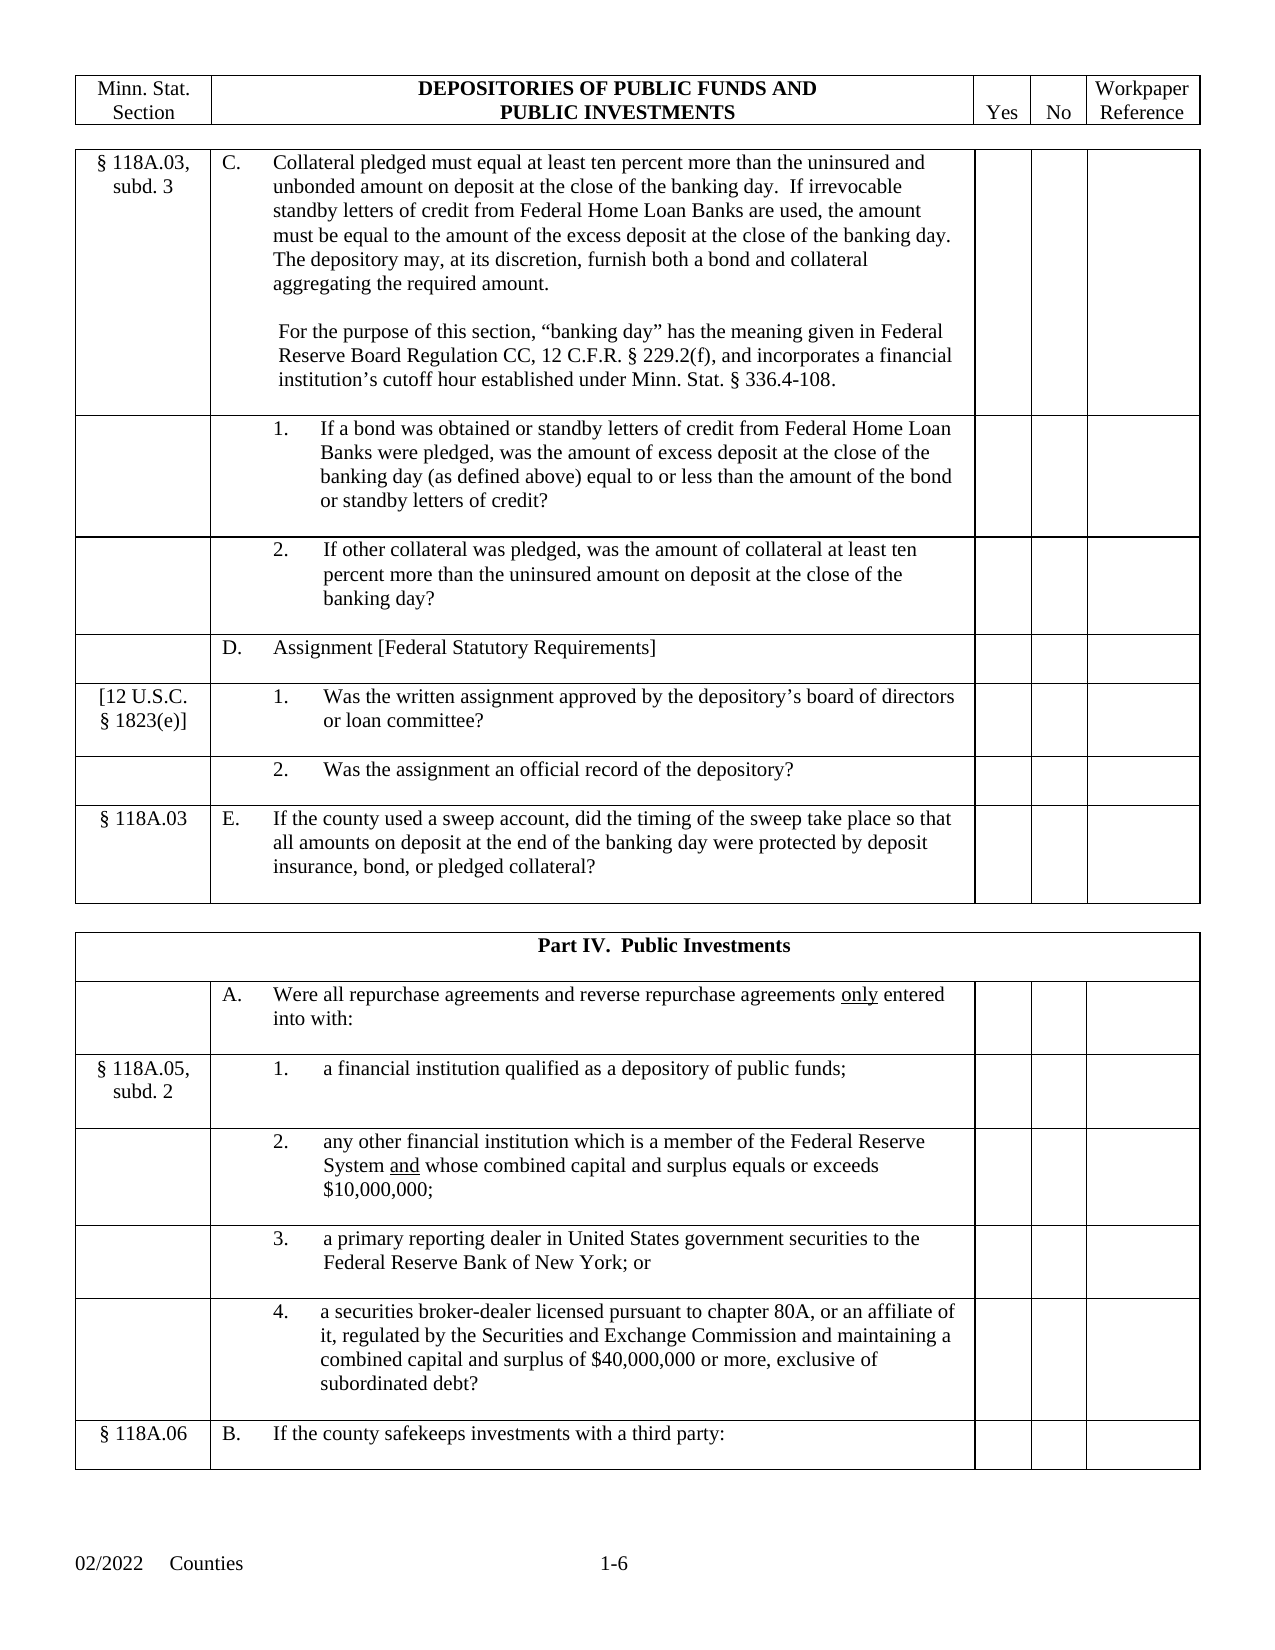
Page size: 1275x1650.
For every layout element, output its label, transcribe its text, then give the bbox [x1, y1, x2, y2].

table_cell [1088, 538, 1199, 634]
table_header Part IV. Public Investments [353, 933, 975, 981]
table_cell 1. [262, 684, 312, 756]
table_cell 1. [262, 416, 312, 536]
table_header [1031, 933, 1086, 981]
table_header [76, 933, 211, 981]
table_cell [76, 757, 210, 805]
table_header [211, 933, 262, 981]
table_cell [1032, 806, 1087, 902]
table_cell [1087, 1055, 1199, 1128]
table_cell [76, 1299, 210, 1419]
table_cell [1032, 1421, 1086, 1469]
table_cell [976, 635, 1031, 683]
table_cell a securities broker-dealer licensed pursuant to chapter 80A, or an affiliate of it, regulated by the Securities and Exchange Commission and maintaining a combined capital and surplus of $40,000,000 or more, exclusive of subordinated debt? [312, 1299, 974, 1419]
table_cell [976, 416, 1031, 536]
table_cell A. [211, 982, 262, 1054]
table_cell Was the assignment an official record of the depository? [312, 757, 974, 805]
table_cell [1032, 1299, 1086, 1419]
table_cell § 118A.05, subd. 2 [76, 1055, 210, 1128]
table_cell [1032, 416, 1087, 536]
table_cell a financial institution qualified as a depository of public funds; [312, 1055, 974, 1128]
table_cell [76, 416, 210, 536]
table_cell [211, 538, 262, 634]
table_header [975, 933, 1031, 981]
table_cell [1032, 982, 1086, 1054]
table_cell [1087, 982, 1199, 1054]
table_cell 3. [262, 1226, 312, 1298]
table_header [262, 933, 312, 981]
table_cell Was the written assignment approved by the depository’s board of directors or loan committee? [312, 684, 974, 756]
table_cell [1032, 1226, 1086, 1298]
table_cell 2. [262, 757, 312, 805]
table_cell [1032, 1129, 1086, 1225]
table_cell [976, 1299, 1031, 1419]
table_header [1086, 933, 1199, 981]
table_cell a primary reporting dealer in government securities to the Federal Reserve Bank of ; or [312, 1226, 974, 1298]
table_cell 1. [262, 1055, 312, 1128]
table_cell Assignment [Federal Statutory Requirements] [262, 635, 974, 683]
table_cell [1088, 757, 1199, 805]
table_cell [76, 1226, 210, 1298]
table_cell [1087, 1299, 1199, 1419]
table_cell [976, 684, 1031, 756]
table_cell [1087, 1226, 1199, 1298]
table_header [976, 150, 1031, 415]
table_cell If other collateral was pledged, was the amount of collateral at least ten percent more than the uninsured amount on deposit at the close of the banking day? [312, 538, 974, 634]
table_cell If the county used a sweep account, did the timing of the sweep take place so that all amounts on deposit at the end of the banking day were protected by deposit insurance, bond, or pledged collateral? [262, 806, 974, 902]
table_cell [976, 806, 1031, 902]
table_cell [76, 538, 210, 634]
table_cell [976, 1055, 1031, 1128]
table_cell [211, 684, 262, 756]
table_cell any other financial institution which is a member of the Federal Reserve System and whose combined capital and surplus equals or exceeds $10,000,000; [312, 1129, 974, 1225]
table_cell [1087, 1129, 1199, 1225]
table_cell § 118A.06 [76, 1421, 210, 1469]
table_cell [1032, 757, 1087, 805]
table_header [1032, 150, 1087, 415]
table_cell [211, 1129, 262, 1225]
table_cell [1032, 538, 1087, 634]
table_cell [76, 1129, 210, 1225]
table_cell § 118A.03 [76, 806, 210, 902]
table_cell [976, 1421, 1031, 1469]
table_cell [211, 1226, 262, 1298]
table_cell [211, 1299, 262, 1419]
table_header § 118A.03, subd. 3 [76, 150, 210, 415]
table_cell [1087, 1421, 1199, 1469]
table_cell [1032, 635, 1087, 683]
table_cell D. [211, 635, 262, 683]
table_cell B. [211, 1421, 262, 1469]
table_cell If the county safekeeps investments with a third party: [262, 1421, 974, 1469]
table_cell [211, 1055, 262, 1128]
table_cell [1088, 806, 1199, 902]
table_cell 4. [262, 1299, 312, 1419]
table_cell [976, 982, 1031, 1054]
table_cell [1032, 684, 1087, 756]
table_cell 2. [262, 538, 312, 634]
table_cell [1088, 416, 1199, 536]
table_cell [1088, 635, 1199, 683]
table_cell [211, 757, 262, 805]
table_cell [76, 635, 210, 683]
table_cell E. [211, 806, 262, 902]
table_cell [976, 1226, 1031, 1298]
table_cell 2. [262, 1129, 312, 1225]
table_header [312, 933, 353, 981]
table_cell [976, 538, 1031, 634]
table_cell [1088, 684, 1199, 756]
table_header C. [211, 150, 262, 415]
table_cell [1032, 1055, 1086, 1128]
table_header [1088, 150, 1199, 415]
table_cell [976, 757, 1031, 805]
table_header Collateral pledged must equal at least ten percent more than the uninsured and unbonded amount on deposit at the close of the banking day. If irrevocable standby letters of credit from Federal Home Loan Banks are used, the amount must be equal to the amount of the excess deposit at the close of the banking day. The depository may, at its discretion, furnish both a bond and collateral aggregating the required amount. For the purpose of this section, “banking day” has the meaning given in Federal Reserve Board Regulation CC, 12 C.F.R. § 229.2(f), and incorporates a financial institution’s cutoff hour established under Minn. Stat. § 336.4-108. [262, 150, 974, 415]
table_cell If a bond was obtained or standby letters of credit from Federal Home Loan Banks were pledged, was the amount of excess deposit at the close of the banking day (as defined above) equal to or less than the amount of the bond or standby letters of credit? [312, 416, 974, 536]
table_cell [976, 1129, 1031, 1225]
table_cell [76, 982, 210, 1054]
table_cell Were all repurchase agreements and reverse repurchase agreements only entered into with: [262, 982, 974, 1054]
table_cell [12 U.S.C. § 1823(e)] [76, 684, 210, 756]
table_cell [211, 416, 262, 536]
